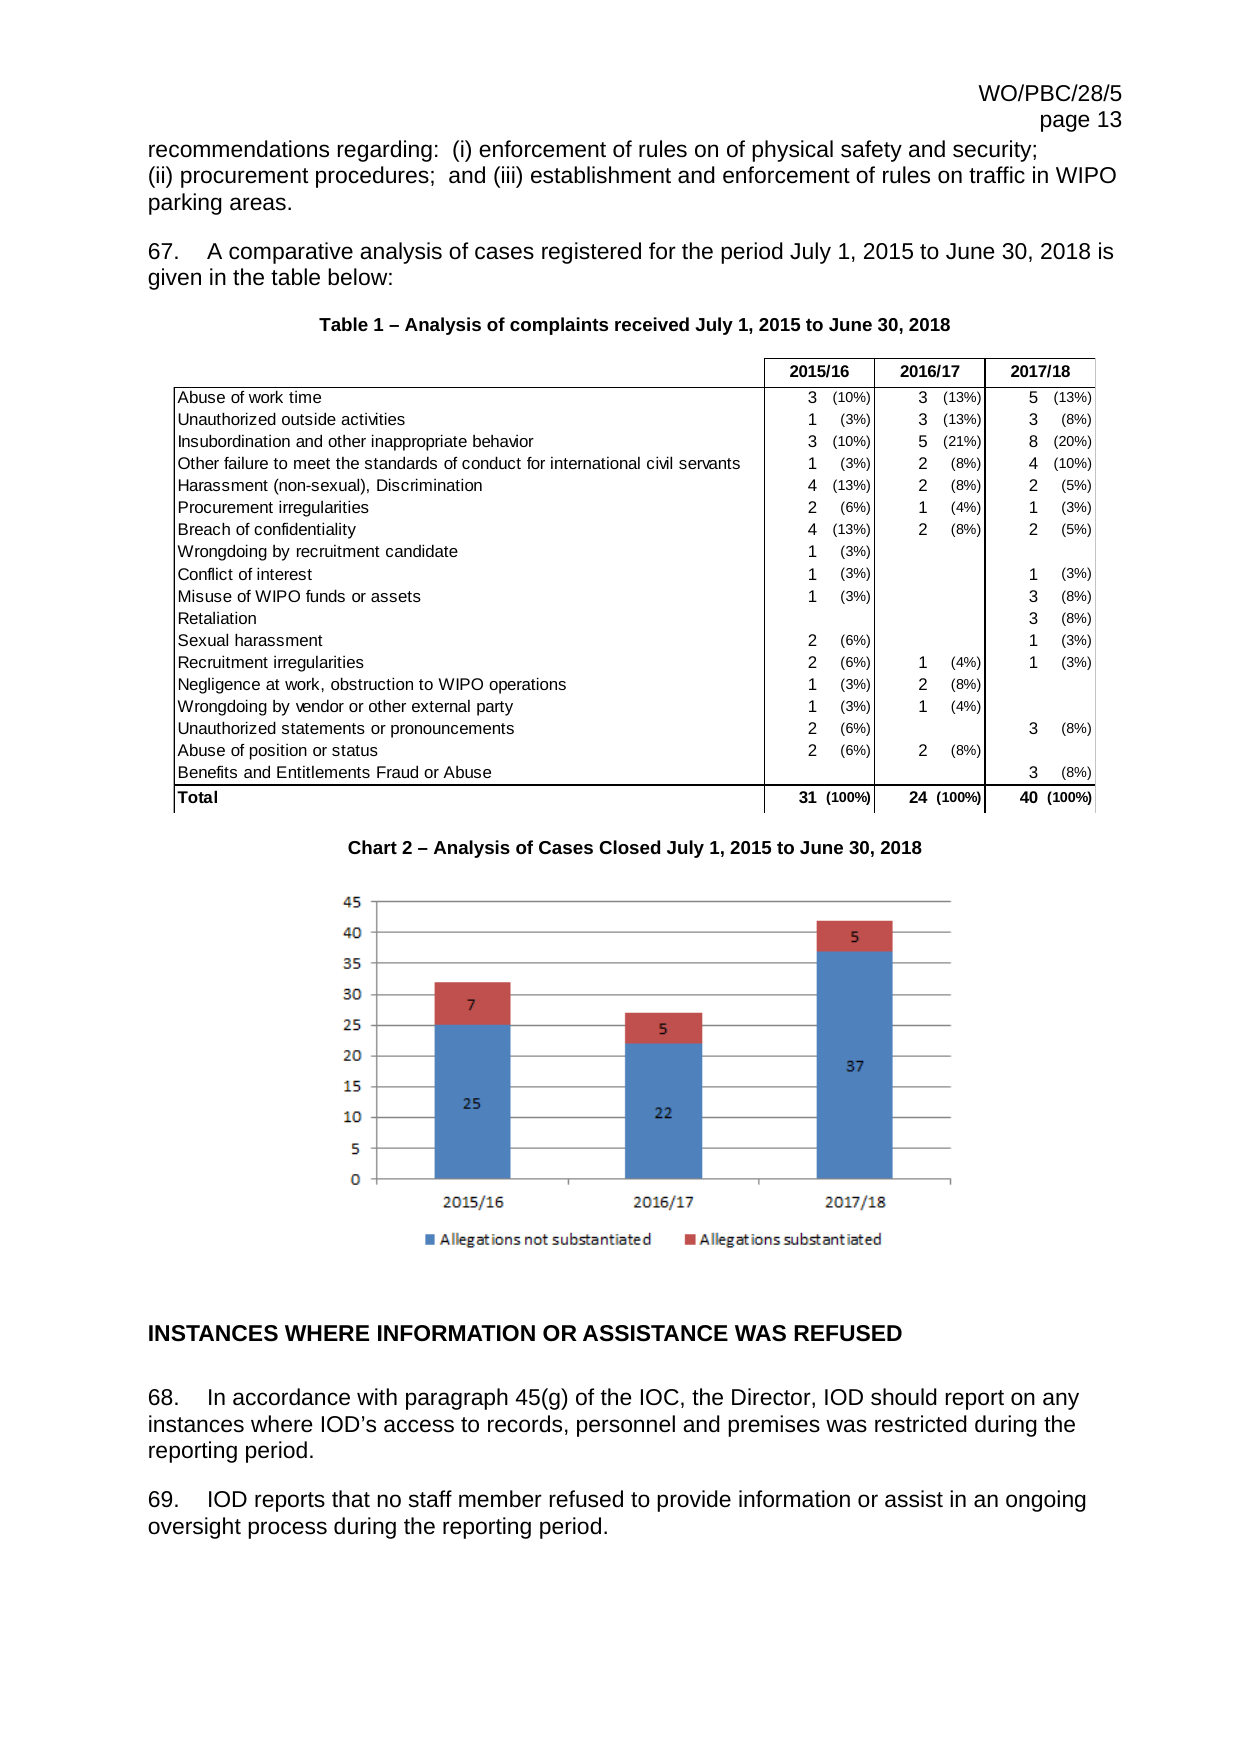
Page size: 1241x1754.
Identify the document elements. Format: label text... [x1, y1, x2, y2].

subtitle INSTANCES WHERE INFORMATION OR ASSISTANCE WAS REFUSED [148, 1320, 1122, 1347]
picture [303, 881, 966, 1257]
text A comparative analysis of cases registered for the period July 1, 2015 to June 30, 2018 is given in the table below: [148, 238, 1122, 291]
list Table 1 – Analysis of complaints received July 1, 2015 to June 30, 2018 [148, 313, 1122, 335]
list Chart 2 – Analysis of Cases Closed July 1, 2015 to June 30, 2018 [148, 837, 1122, 859]
text IOD reports that no staff member refused to provide information or assist in an ongoing oversight process during the reporting period. [148, 1486, 1122, 1539]
text In accordance with paragraph 45(g) of the IOC, the Director, IOD should report on any instances where IOD’s access to records, personnel and premises was restricted during the reporting period. [148, 1384, 1122, 1463]
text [148, 136, 1122, 215]
